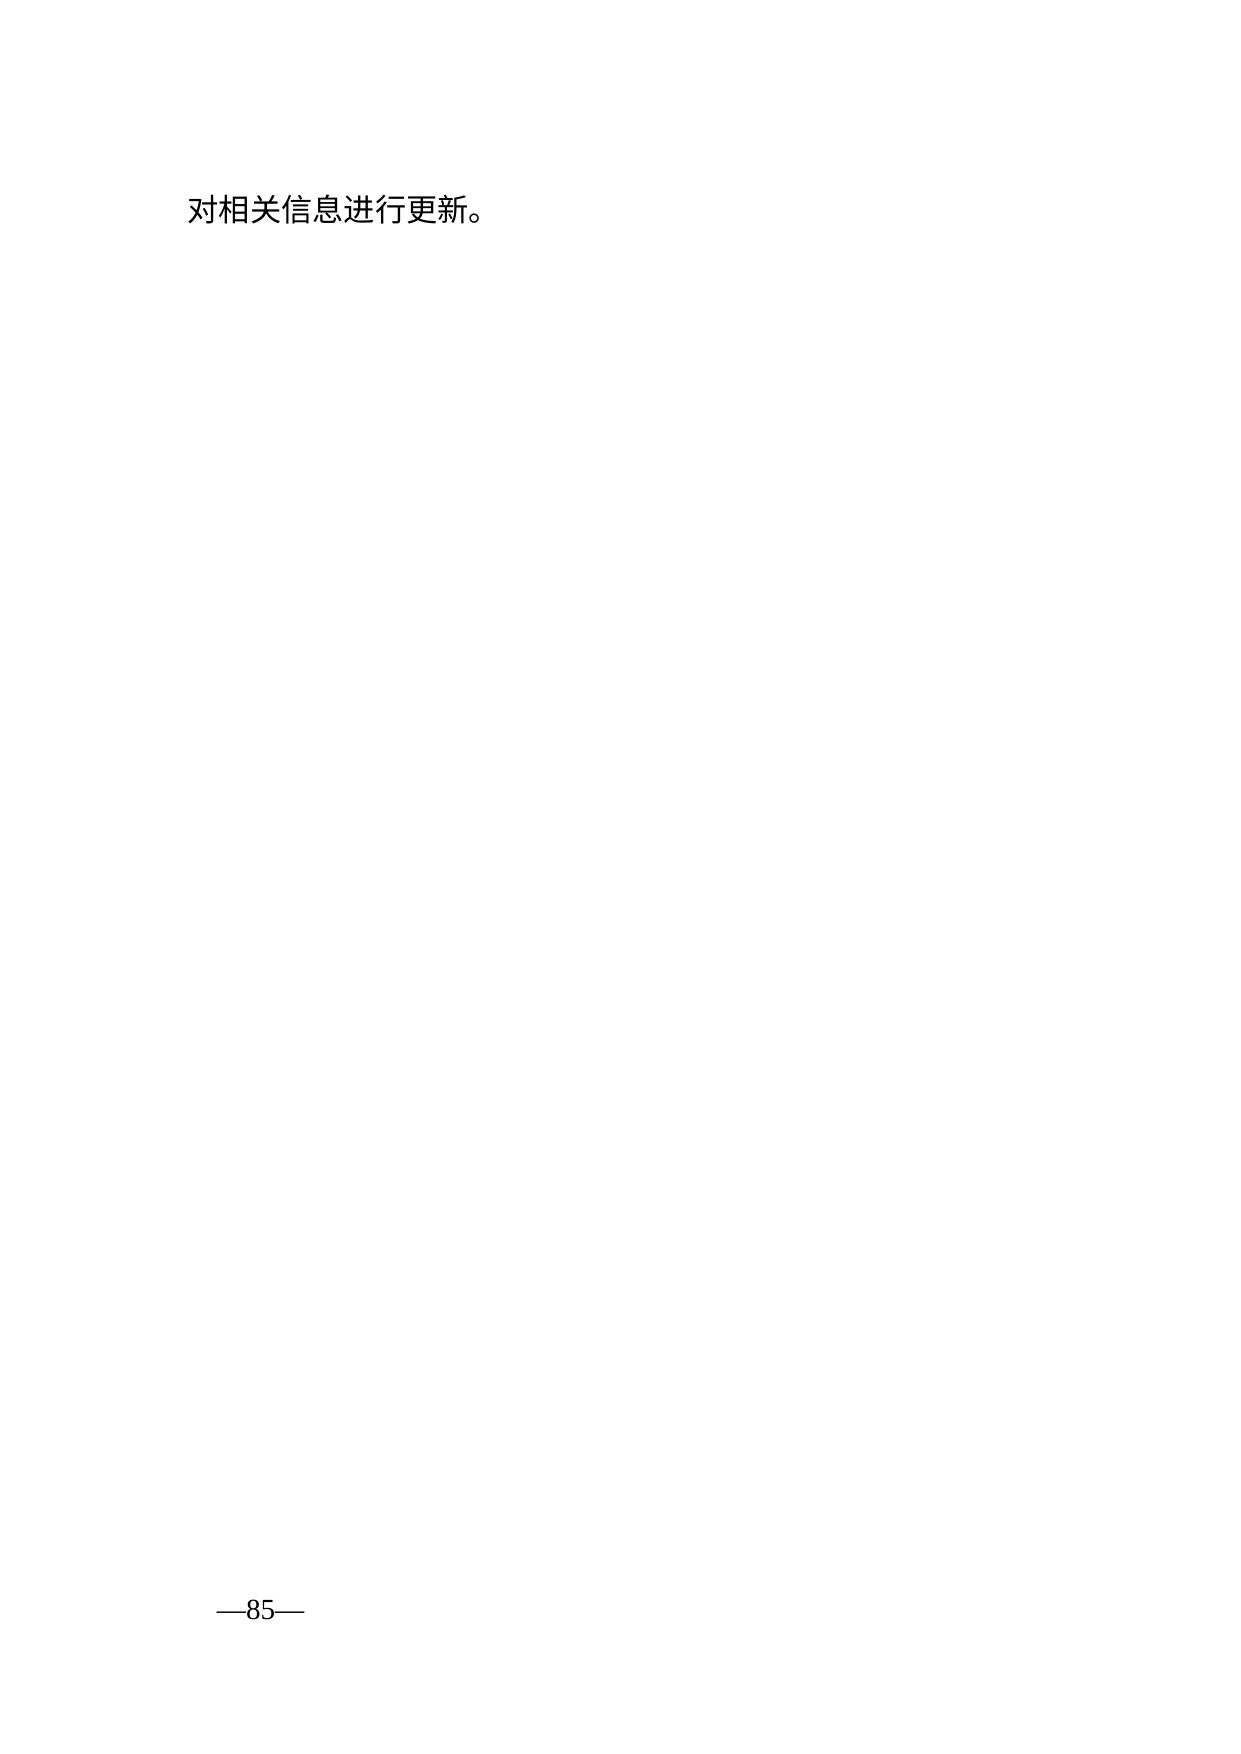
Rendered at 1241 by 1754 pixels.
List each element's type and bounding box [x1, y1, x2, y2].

text [187, 175, 1045, 240]
